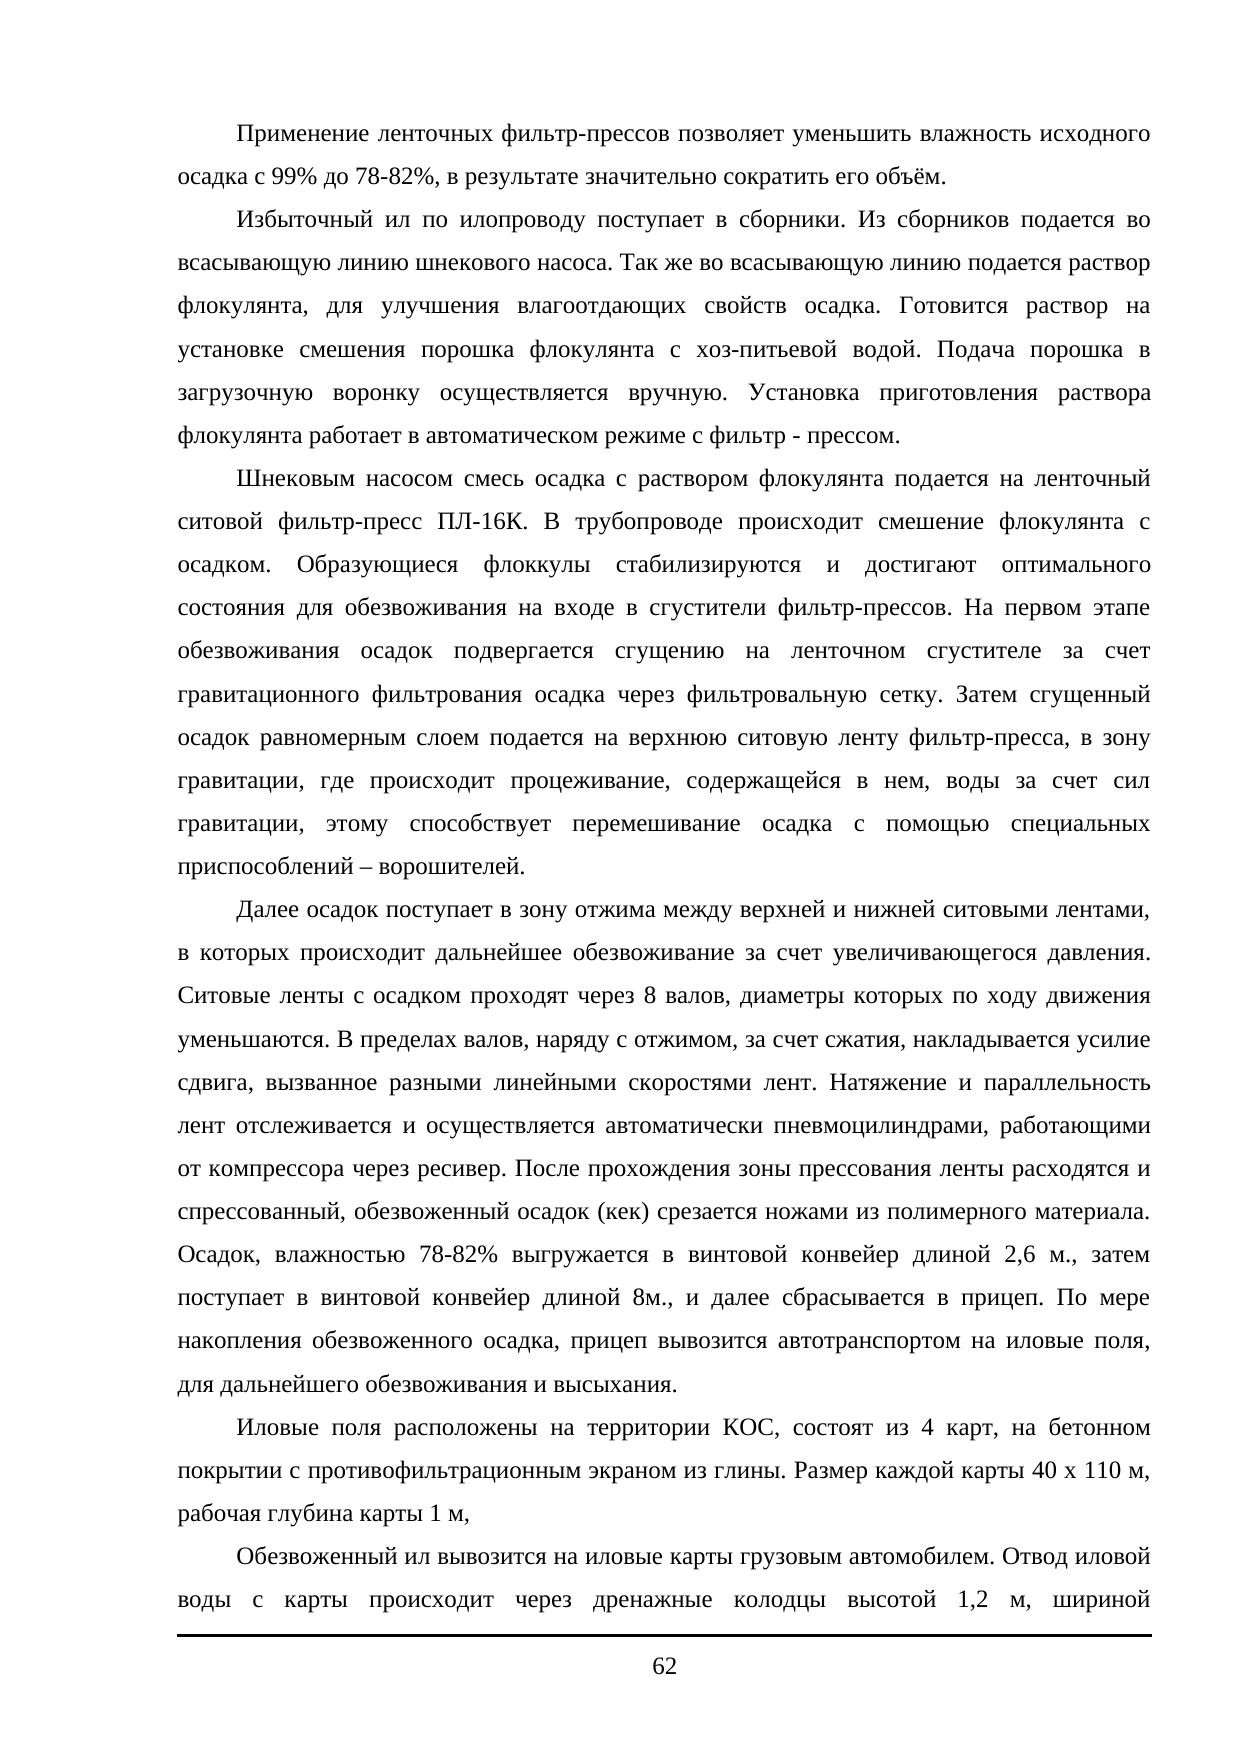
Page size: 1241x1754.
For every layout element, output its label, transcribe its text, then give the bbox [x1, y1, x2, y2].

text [177, 1541, 1152, 1613]
text Далее осадок поступает в зону отжима между верхней и нижней ситовыми лентами, в которых происходит дальнейшее обезвоживание за счет увеличивающегося давления. Ситовые ленты с осадком проходят через 8 валов, диаметры которых по ходу движения уменьшаются. В пределах валов, наряду с отжимом, за счет сжатия, накладывается усилие сдвига, вызванное разными линейными скоростями лент. Натяжение и параллельность лент отслеживается и осуществляется автоматически пневмоцилиндрами, работающими от компрессора через ресивер. После прохождения зоны прессования ленты расходятся и спрессованный, обезвоженный осадок (кек) срезается ножами из полимерного материала. Осадок, влажностью 78-82% выгружается в винтовой конвейер длиной 2,6 м., затем поступает в винтовой конвейер длиной 8м., и далее сбрасывается в прицеп. По мере накопления обезвоженного осадка, прицеп вывозится автотранспортом на иловые поля, для дальнейшего обезвоживания и высыхания. [177, 894, 1152, 1397]
text Применение ленточных фильтр-прессов позволяет уменьшить влажность исходного осадка с 99% до 78-82%, в результате значительно сократить его объём. [177, 118, 1152, 190]
text Избыточный ил по илопроводу поступает в сборники. Из сборников подается во всасывающую линию шнекового насоса. Так же во всасывающую линию подается раствор флокулянта, для улучшения влагоотдающих свойств осадка. Готовится раствор на установке смешения порошка флокулянта с хоз-питьевой водой. Подача порошка в загрузочную воронку осуществляется вручную. Установка приготовления раствора флокулянта работает в автоматическом режиме с фильтр - прессом. [177, 204, 1152, 449]
text Шнековым насосом смесь осадка с раствором флокулянта подается на ленточный ситовой фильтр-пресс ПЛ-16К. В трубопроводе происходит смешение флокулянта с осадком. Образующиеся флоккулы стабилизируются и достигают оптимального состояния для обезвоживания на входе в сгустители фильтр-прессов. На первом этапе обезвоживания осадок подвергается сгущению на ленточном сгустителе за счет гравитационного фильтрования осадка через фильтровальную сетку. Затем сгущенный осадок равномерным слоем подается на верхнюю ситовую ленту фильтр-пресса, в зону гравитации, где происходит процеживание, содержащейся в нем, воды за счет сил гравитации, этому способствует перемешивание осадка с помощью специальных приспособлений – ворошителей. [177, 463, 1152, 880]
text Иловые поля расположены на территории КОС, состоят из 4 карт, на бетонном покрытии с противофильтрационным экраном из глины. Размер каждой карты 40 х 110 м, рабочая глубина карты 1 м, [177, 1412, 1152, 1527]
